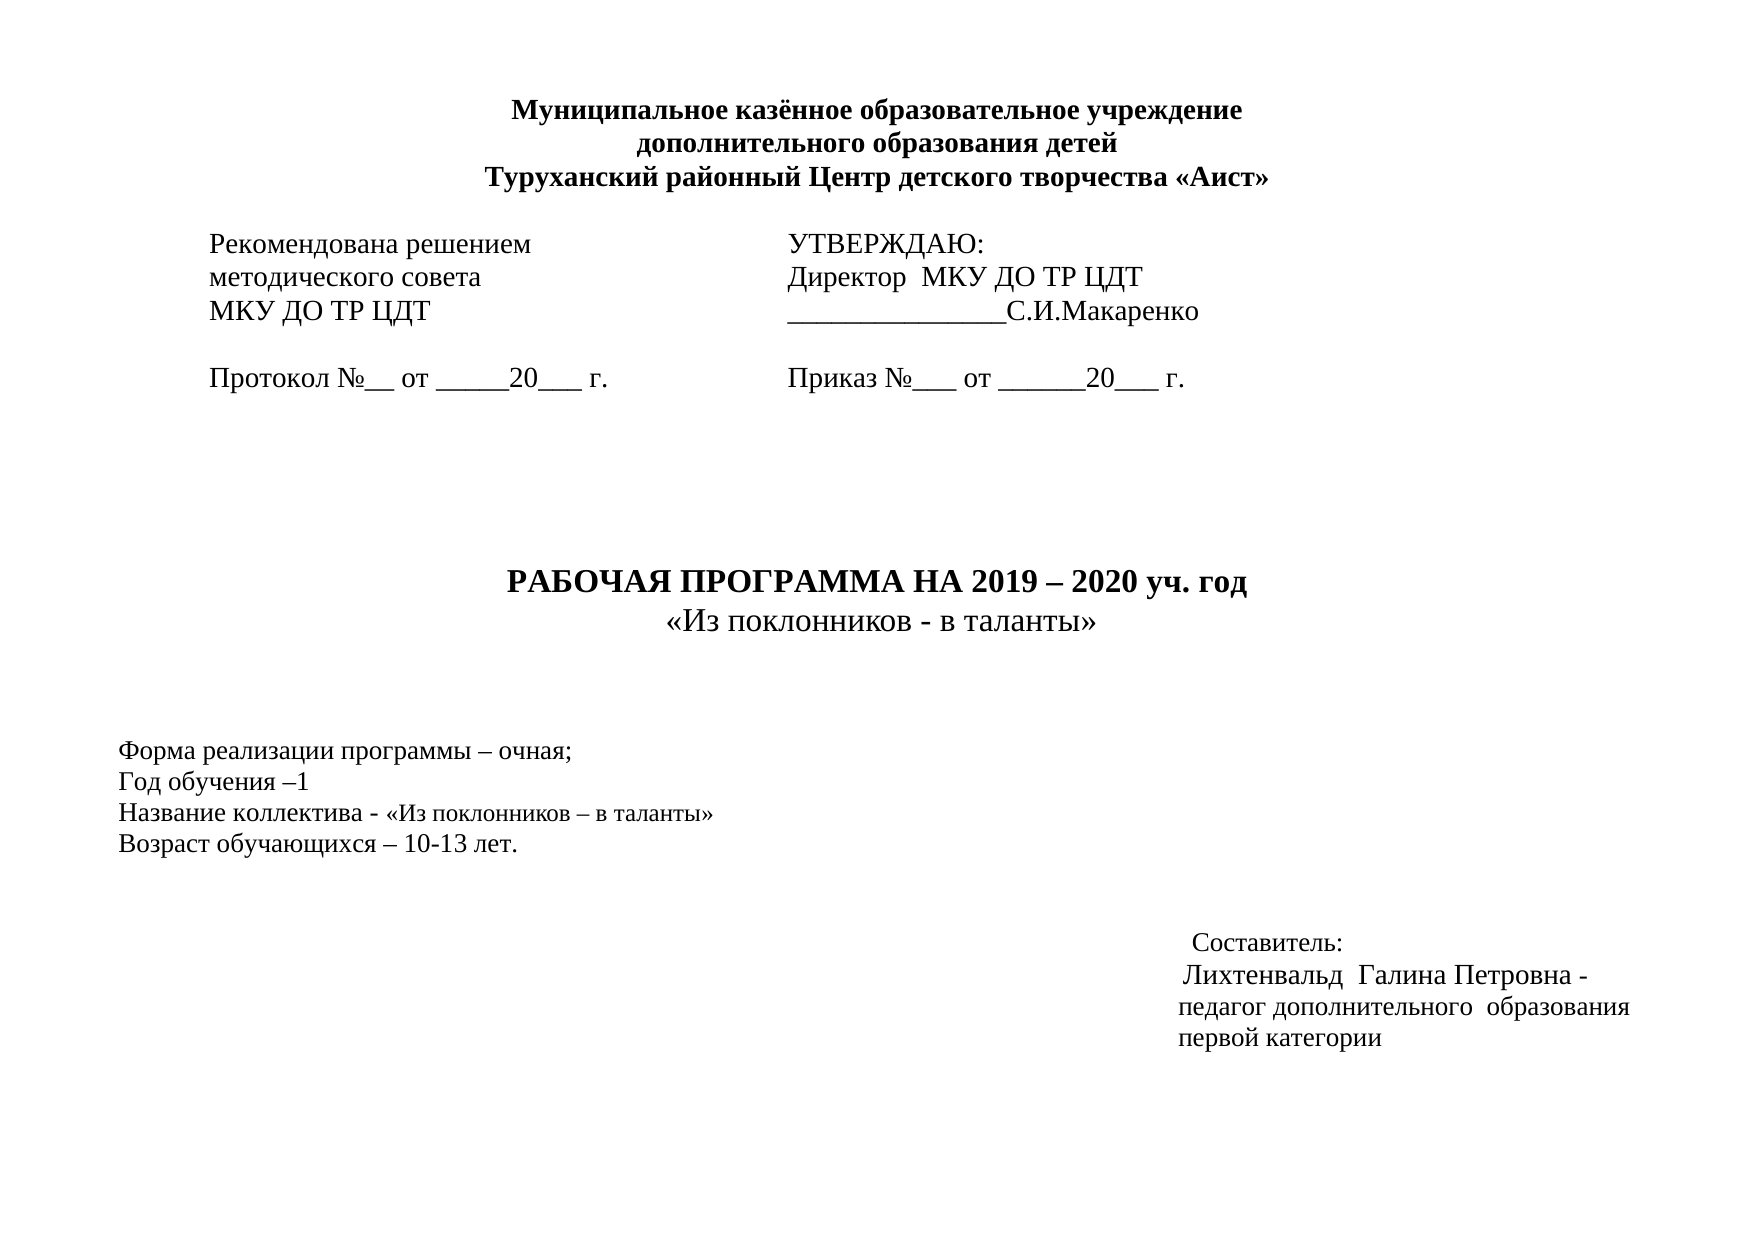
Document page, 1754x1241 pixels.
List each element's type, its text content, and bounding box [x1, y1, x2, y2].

text Год обучения –1 [118, 765, 1636, 796]
table_header УТВЕРЖДАЮ: Директор МКУ ДО ТР ЦДТ _______________С.И.Макаренко Приказ №___ от ______20___ г. [703, 226, 1229, 394]
text Муниципальное казённое образовательное учреждение [118, 92, 1636, 125]
text «Из поклонников - в таланты» [118, 600, 1636, 638]
table_header Рекомендована решением методического совета МКУ ДО ТР ЦДТ Протокол №__ от _____20___ г. [198, 226, 703, 394]
text педагог дополнительного образования [664, 990, 1636, 1021]
text Составитель: [664, 926, 1636, 957]
text Возраст обучающихся – 10-13 лет. [118, 827, 1636, 858]
text дополнительного образования детей [118, 125, 1636, 159]
text первой категории [664, 1021, 1636, 1053]
text РАБОЧАЯ ПРОГРАММА НА 2019 – 2020 уч. год [118, 561, 1636, 600]
text Название коллектива - «Из поклонников – в таланты» [118, 796, 1636, 827]
text Форма реализации программы – очная; [118, 734, 1636, 765]
text Туруханский районный Центр детского творчества «Аист» [118, 159, 1636, 192]
text Лихтенвальд Галина Петровна - [118, 957, 1636, 990]
